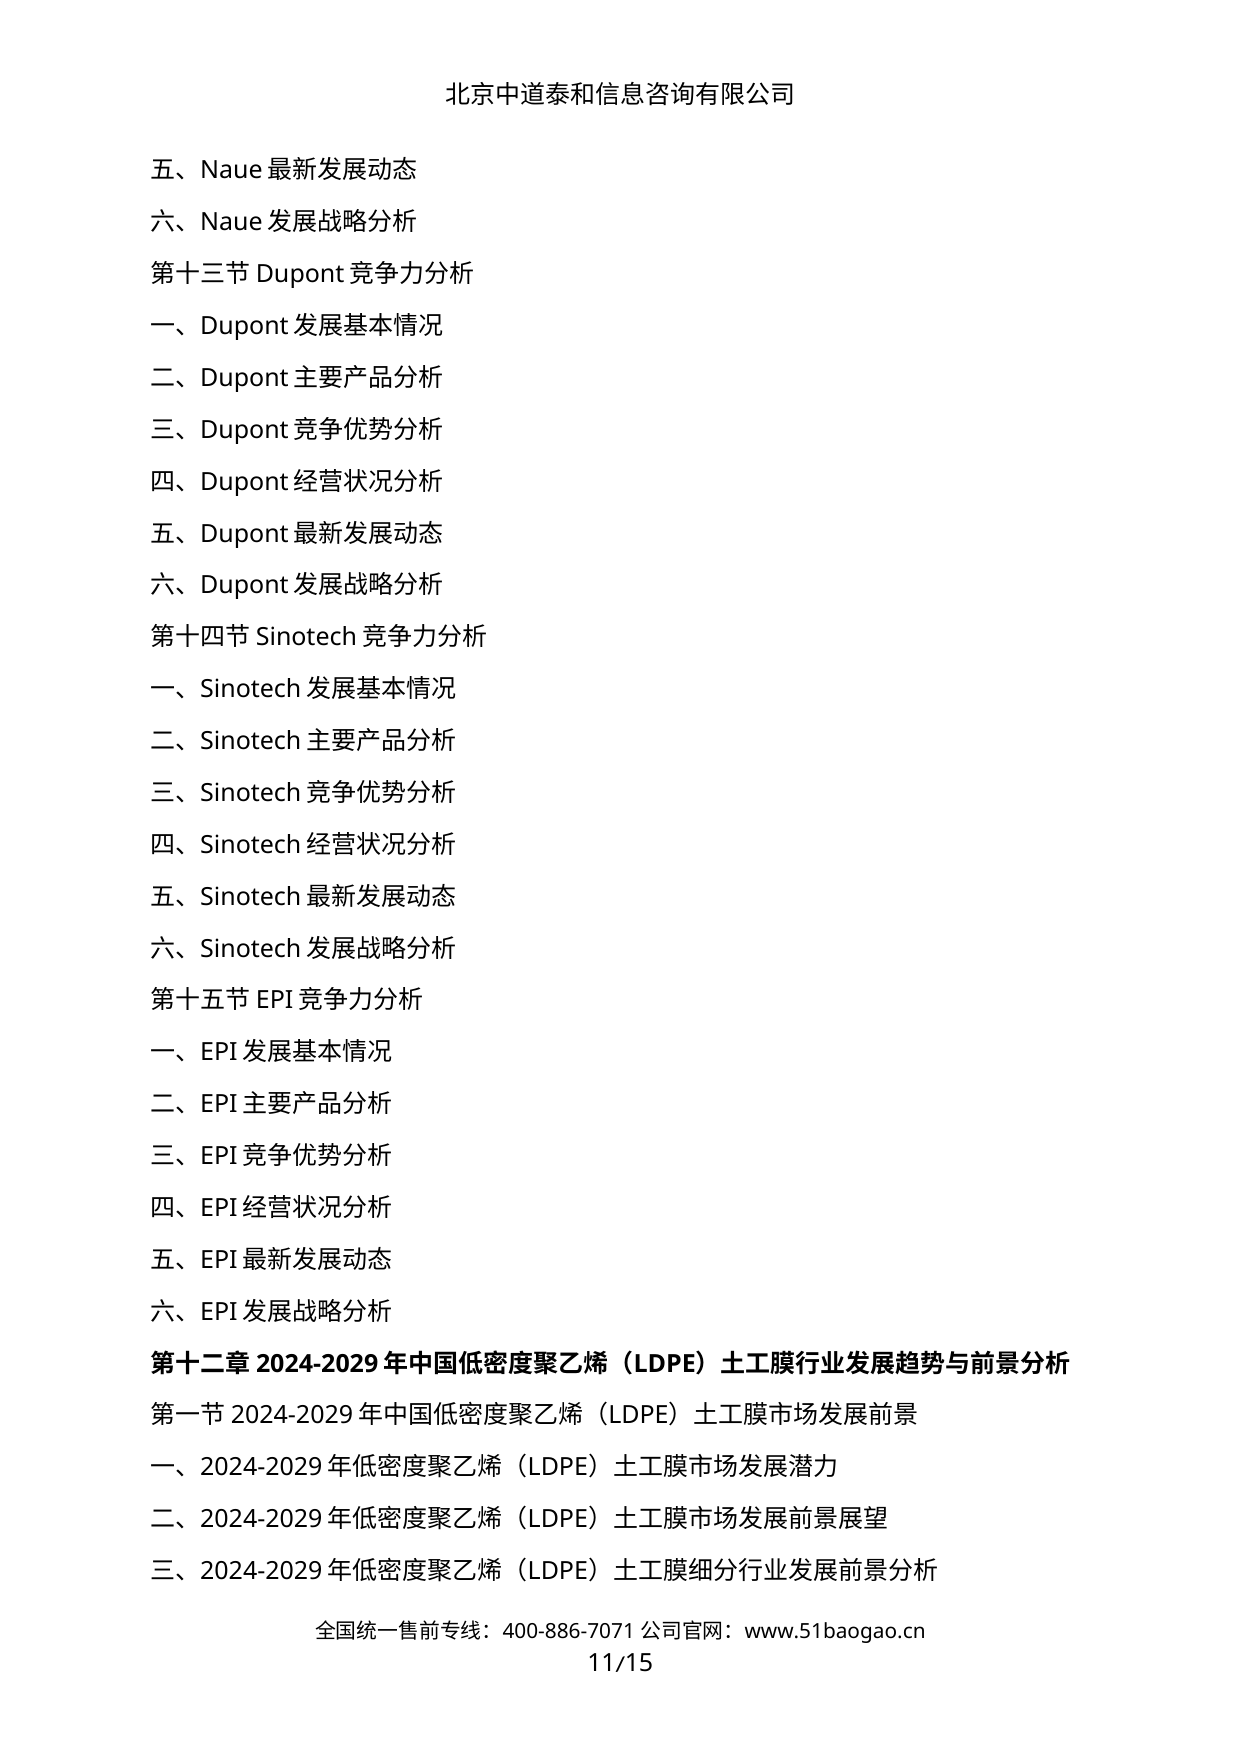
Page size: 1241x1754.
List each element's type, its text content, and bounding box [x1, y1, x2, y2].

text 一、EPI发展基本情况 [150, 1032, 1090, 1068]
text 六、Sinotech发展战略分析 [150, 928, 1090, 964]
text 二、Dupont主要产品分析 [150, 357, 1090, 394]
text 二、EPI主要产品分析 [150, 1084, 1090, 1120]
text 第一节 2024-2029年中国低密度聚乙烯（LDPE）土工膜市场发展前景 [150, 1395, 1090, 1431]
text 五、Dupont最新发展动态 [150, 513, 1090, 549]
text 三、Sinotech竞争优势分析 [150, 772, 1090, 809]
text 一、2024-2029年低密度聚乙烯（LDPE）土工膜市场发展潜力 [150, 1447, 1090, 1483]
text 五、Naue最新发展动态 [150, 150, 1090, 186]
text 六、EPI发展战略分析 [150, 1291, 1090, 1327]
text 一、Sinotech发展基本情况 [150, 669, 1090, 705]
text 四、Sinotech经营状况分析 [150, 824, 1090, 861]
text 三、Dupont竞争优势分析 [150, 409, 1090, 446]
text 四、EPI经营状况分析 [150, 1187, 1090, 1224]
text 六、Dupont发展战略分析 [150, 565, 1090, 601]
text 一、Dupont发展基本情况 [150, 306, 1090, 342]
text 三、EPI竞争优势分析 [150, 1136, 1090, 1172]
text 五、EPI最新发展动态 [150, 1239, 1090, 1276]
text 二、2024-2029年低密度聚乙烯（LDPE）土工膜市场发展前景展望 [150, 1499, 1090, 1535]
text 第十五节 EPI竞争力分析 [150, 980, 1090, 1016]
text 二、Sinotech主要产品分析 [150, 721, 1090, 757]
text 第十三节 Dupont竞争力分析 [150, 254, 1090, 290]
text 五、Sinotech最新发展动态 [150, 876, 1090, 912]
text 四、Dupont经营状况分析 [150, 461, 1090, 497]
text 第十二章 2024-2029年中国低密度聚乙烯（LDPE）土工膜行业发展趋势与前景分析 [150, 1343, 1090, 1379]
text 六、Naue发展战略分析 [150, 202, 1090, 238]
text 第十四节 Sinotech竞争力分析 [150, 617, 1090, 653]
text 三、2024-2029年低密度聚乙烯（LDPE）土工膜细分行业发展前景分析 [150, 1551, 1090, 1587]
